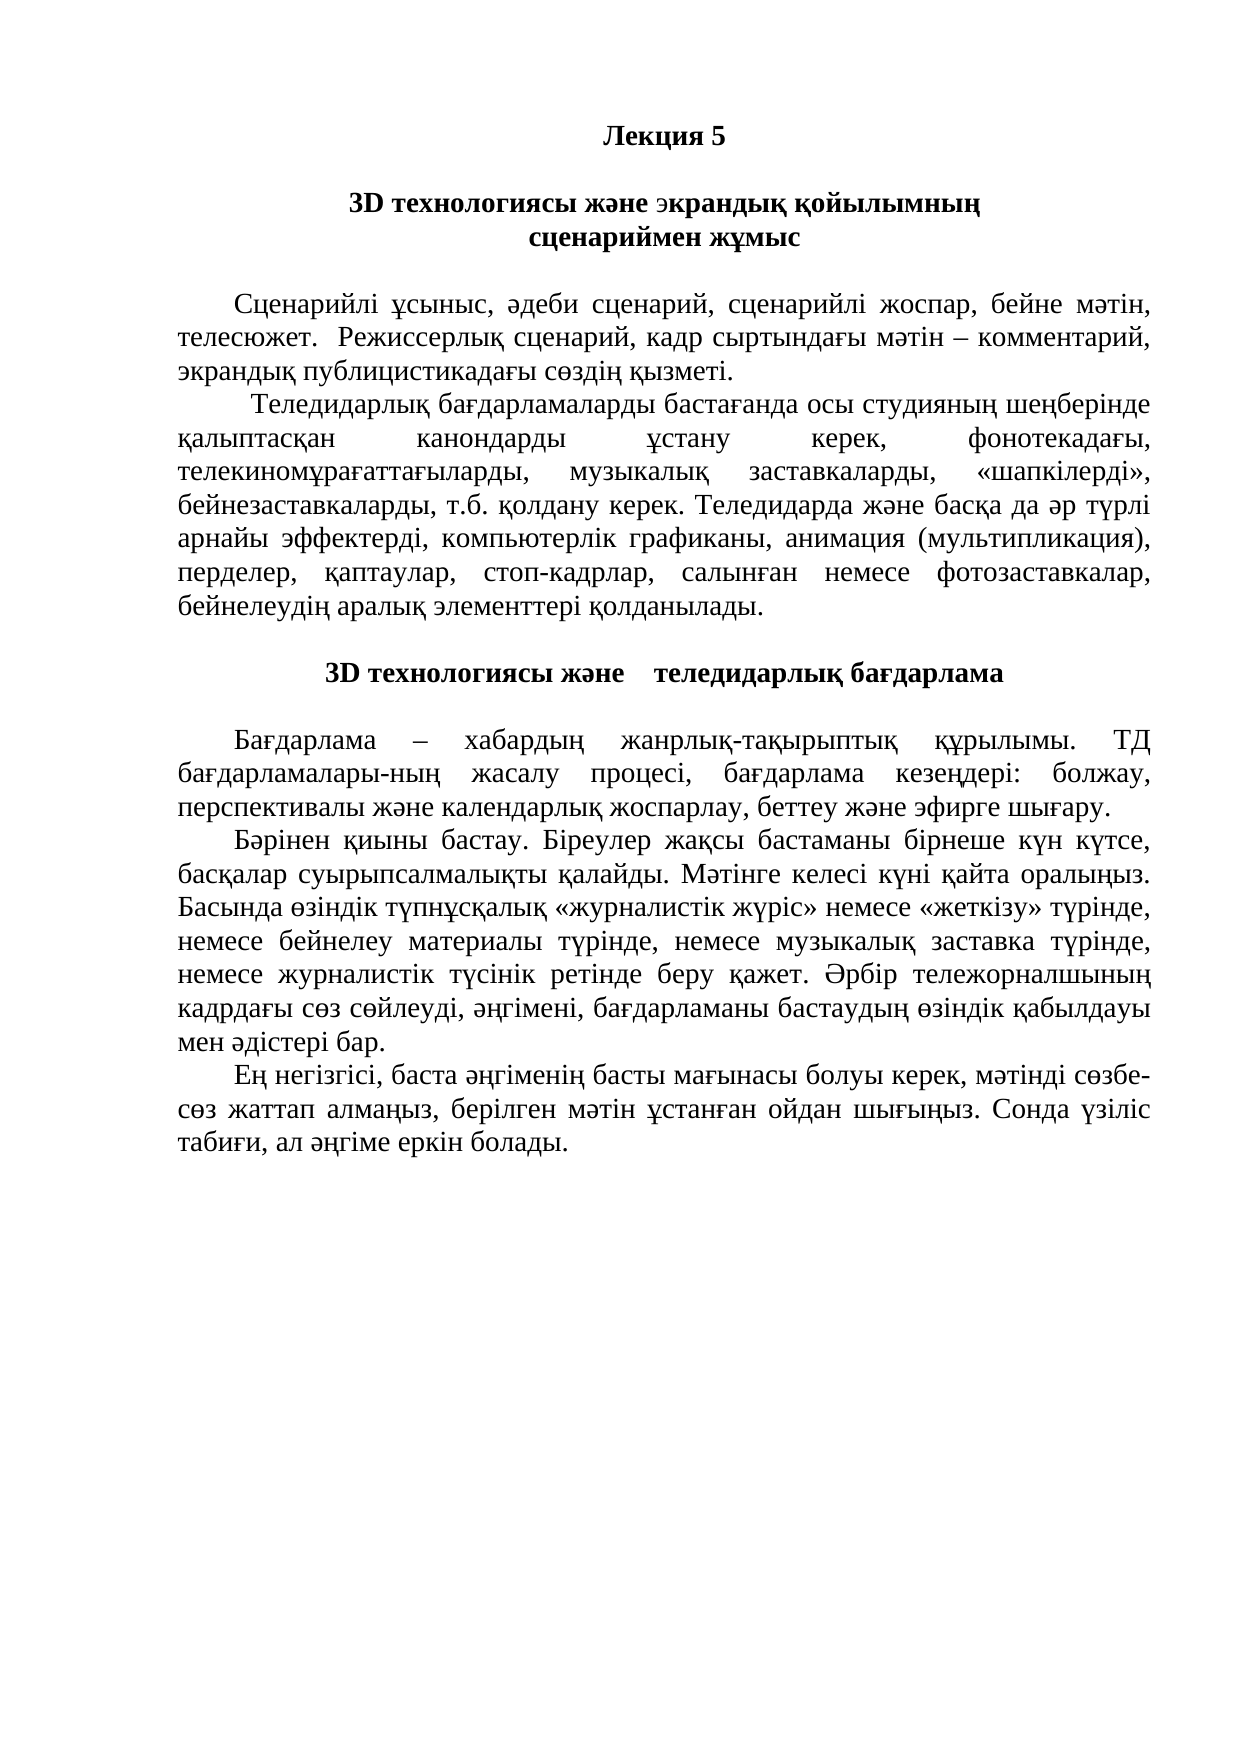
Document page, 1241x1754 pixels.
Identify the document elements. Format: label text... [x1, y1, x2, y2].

text Теледидарлық бағдарламаларды бастағанда осы студияның шеңберінде қалыптасқан канондарды ұстану керек, фонотекадағы, телекиномұрағаттағыларды, музыкалық заставкаларды, «шапкілерді», бейнезаставкаларды, т.б. қолдану керек. Теледидарда және басқа да әр түрлі арнайы эффектерді, компьютерлік графиканы, анимация (мультипликация), перделер, қаптаулар, стоп-кадрлар, салынған немесе фотозаставкалар, бейнелеудің аралық элементтері қолданылады. [177, 386, 1152, 621]
text Лекция 5 [177, 118, 1152, 152]
text сценариймен жұмыс [177, 219, 1152, 252]
text Сценарийлi ұсыныс, әдеби сценарий, сценарийлi жоспар, бейне мәтiн, телесюжет. Режиссерлық сценарий, кадр сыртындағы мәтін – комментарий, экрандық публицистикадағы сөздiң қызметі. [177, 286, 1152, 386]
text 3D технологиясы және экрандық қойылымның [177, 185, 1152, 219]
text 3D технологиясы және теледидарлық бағдарлама [177, 655, 1152, 688]
text Бағдарлама – хабардың жанрлық-тақырыптық құрылымы. ТД бағдарламалары-ның жасалу процесі, бағдарлама кезеңдерi: болжау, перспективалы және календарлық жоспарлау, беттеу және эфирге шығару. [177, 722, 1152, 822]
text Ең негізгісі, баста әңгiменiң басты мағынасы болуы керек, мәтінді сөзбе-сөз жаттап алмаңыз, берілген мәтін ұстанған ойдан шығыңыз. Сонда үзіліс табиғи, ал әңгіме еркін болады. [177, 1057, 1152, 1158]
text Бәрінен қиыны бастау. Біреулер жақсы бастаманы бірнеше күн күтсе, басқалар суырыпсалмалықты қалайды. Мәтінге келесі күні қайта оралыңыз. Басында өзіндік түпнұсқалық «журналистік жүріс» немесе «жеткізу» түрінде, немесе бейнелеу материалы түрінде, немесе музыкалық заставка түрінде, немесе журналистік түсінік ретінде беру қажет. Әрбір тележорналшының кадрдағы сөз сөйлеуді, әңгімені, бағдарламаны бастаудың өзіндік қабылдауы мен әдістері бар. [177, 822, 1152, 1057]
